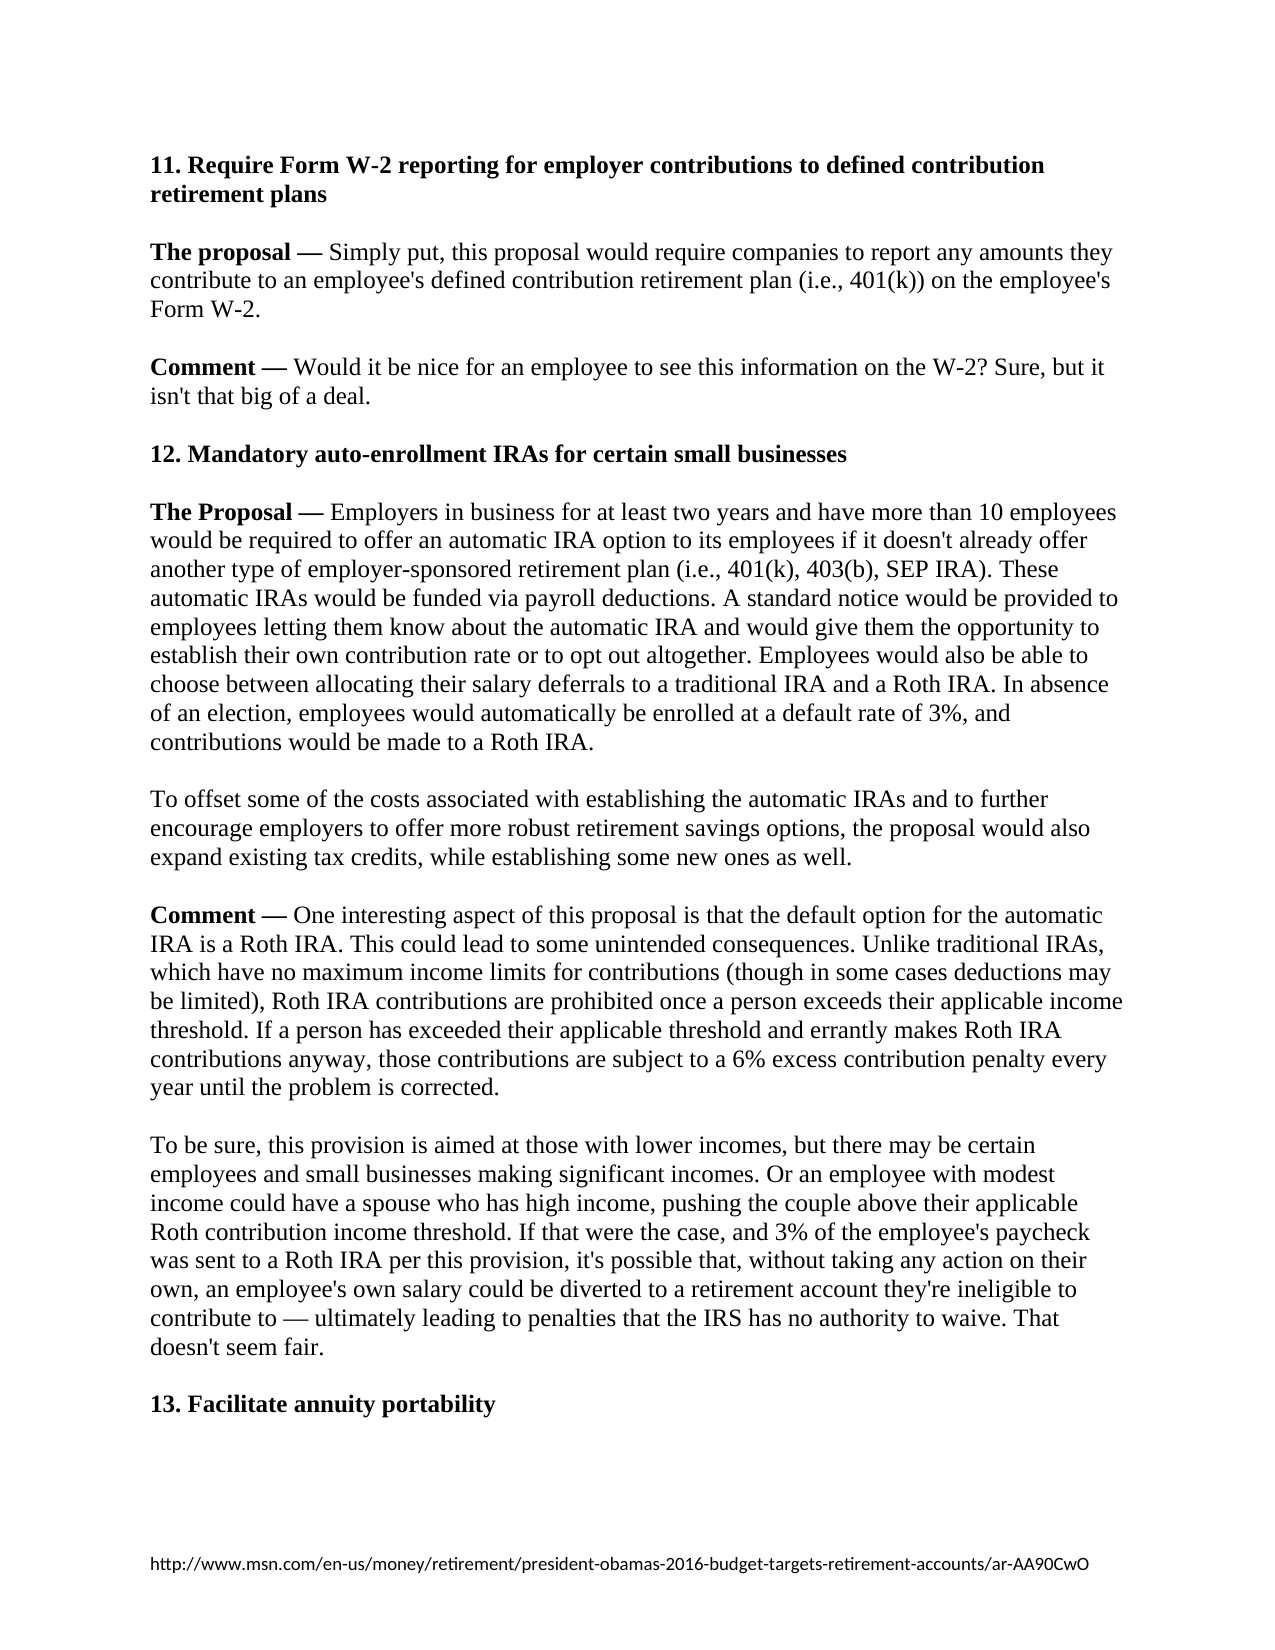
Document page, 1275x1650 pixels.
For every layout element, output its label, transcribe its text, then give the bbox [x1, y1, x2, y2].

text 13. Facilitate annuity portability [150, 1389, 1125, 1418]
text To offset some of the costs associated with establishing the automatic IRAs and to further encourage employers to offer more robust retirement savings options, the proposal would also expand existing tax credits, while establishing some new ones as well. [150, 784, 1125, 871]
text 11. Require Form W-2 reporting for employer contributions to defined contribution retirement plans [150, 150, 1125, 207]
text 12. Mandatory auto-enrollment IRAs for certain small businesses [150, 439, 1125, 467]
text Comment — Would it be nice for an employee to see this information on the W-2? Sure, but it isn't that big of a deal. [150, 352, 1125, 409]
text The proposal — Simply put, this proposal would require companies to report any amounts they contribute to an employee's defined contribution retirement plan (i.e., 401(k)) on the employee's Form W-2. [150, 237, 1125, 323]
text Comment — One interesting aspect of this proposal is that the default option for the automatic IRA is a Roth IRA. This could lead to some unintended consequences. Unlike traditional IRAs, which have no maximum income limits for contributions (though in some cases deductions may be limited), Roth IRA contributions are prohibited once a person exceeds their applicable income threshold. If a person has exceeded their applicable threshold and errantly makes Roth IRA contributions anyway, those contributions are subject to a 6% excess contribution penalty every year until the problem is corrected. [150, 900, 1125, 1101]
text To be sure, this provision is aimed at those with lower incomes, but there may be certain employees and small businesses making significant incomes. Or an employee with modest income could have a spouse who has high income, pushing the couple above their applicable Roth contribution income threshold. If that were the case, and 3% of the employee's paycheck was sent to a Roth IRA per this provision, it's possible that, without taking any action on their own, an employee's own salary could be diverted to a retirement account they're ineligible to contribute to — ultimately leading to penalties that the IRS has no authority to waive. That doesn't seem fair. [150, 1130, 1125, 1360]
text The Proposal — Employers in business for at least two years and have more than 10 employees would be required to offer an automatic IRA option to its employees if it doesn't already offer another type of employer-sponsored retirement plan (i.e., 401(k), 403(b), SEP IRA). These automatic IRAs would be funded via payroll deductions. A standard notice would be provided to employees letting them know about the automatic IRA and would give them the opportunity to establish their own contribution rate or to opt out altogether. Employees would also be able to choose between allocating their salary deferrals to a traditional IRA and a Roth IRA. In absence of an election, employees would automatically be enrolled at a default rate of 3%, and contributions would be made to a Roth IRA. [150, 497, 1125, 755]
